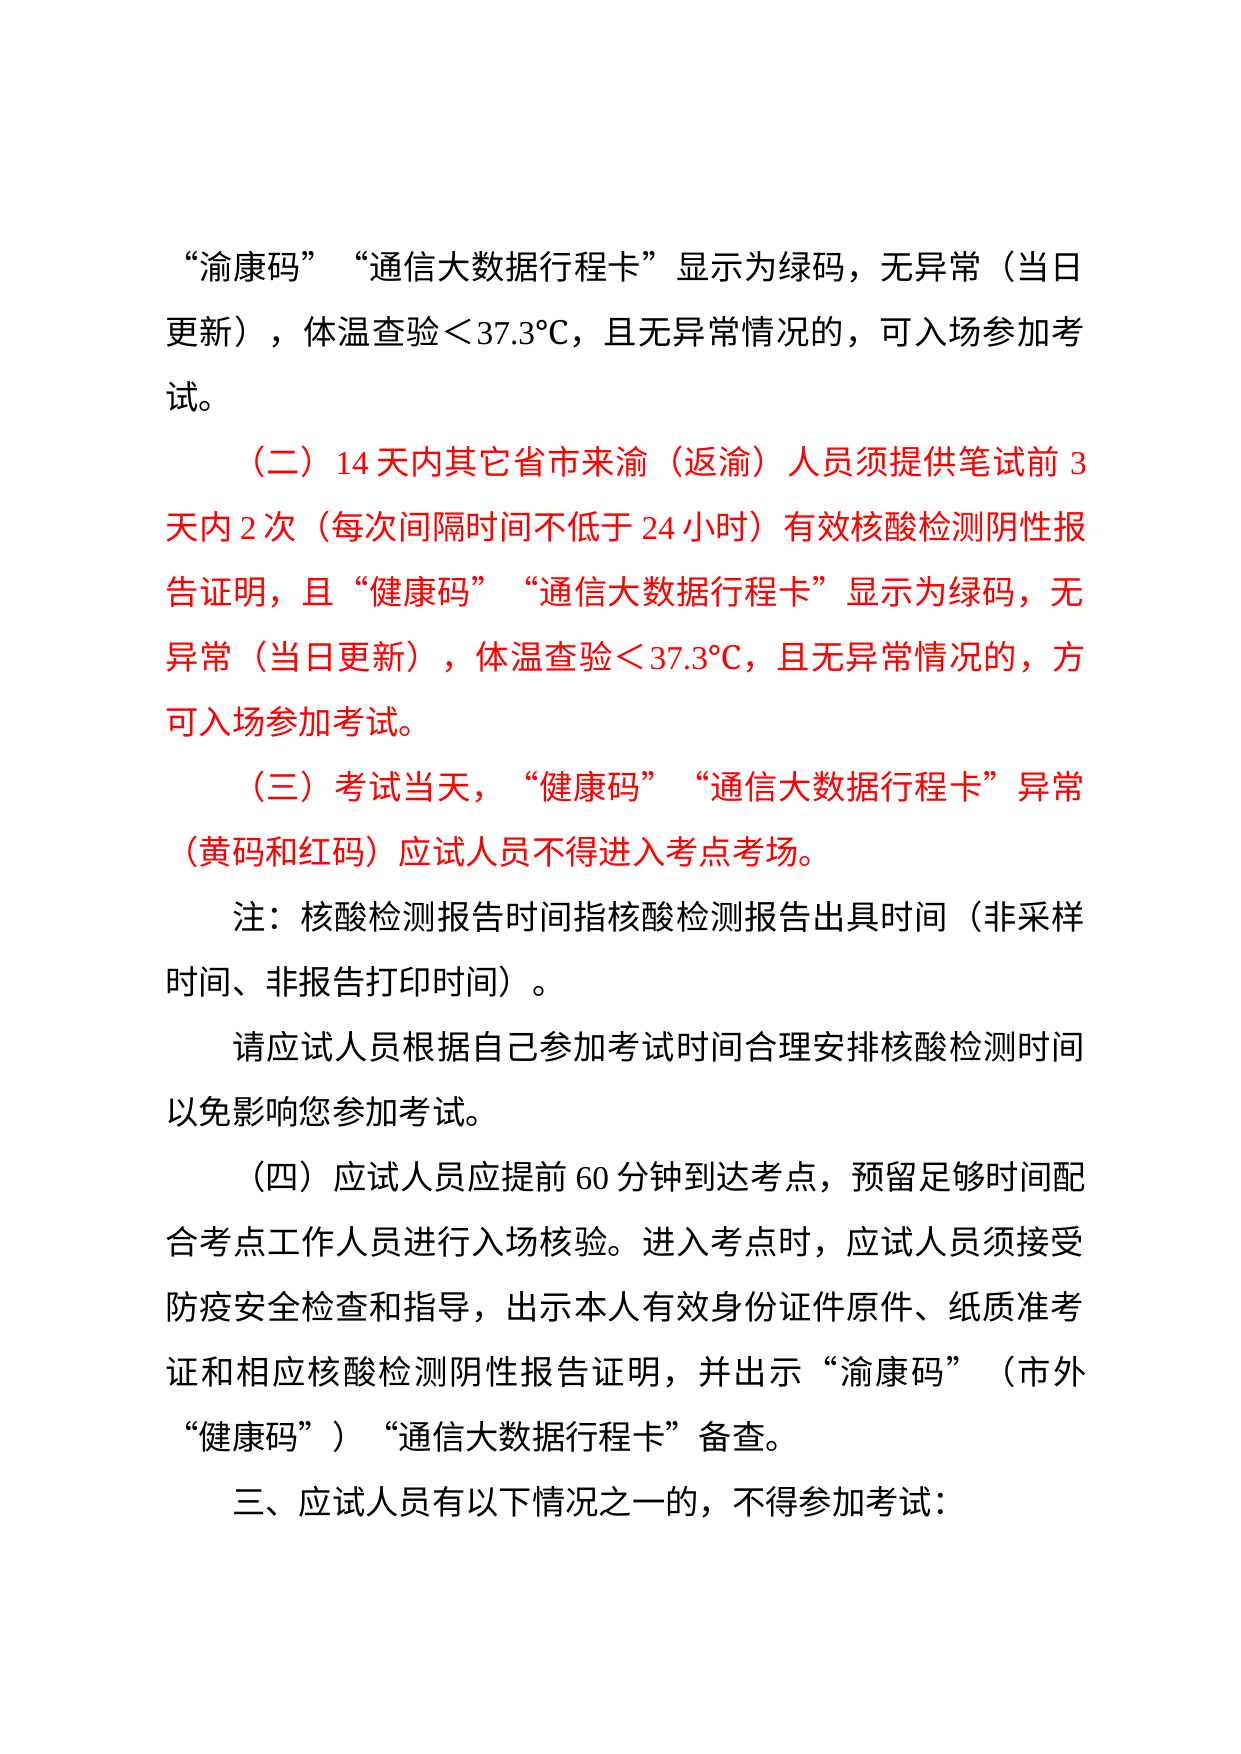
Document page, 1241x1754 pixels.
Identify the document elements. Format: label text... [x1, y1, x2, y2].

text 注：核酸检测报告时间指核酸检测报告出具时间（非采样时间、非报告打印时间）。 [165, 883, 1087, 1013]
text 三、应试人员有以下情况之一的，不得参加考试： [165, 1468, 1087, 1533]
text 请应试人员根据自己参加考试时间合理安排核酸检测时间，以免影响您参加考试。 [165, 1013, 1087, 1143]
text （四）应试人员应提前60分钟到达考点，预留足够时间配合考点工作人员进行入场核验。进入考点时，应试人员须接受防疫安全检查和指导，出示本人有效身份证件原件、纸质准考证和相应核酸检测阴性报告证明，并出示“渝康码”（市外“健康码”）“通信大数据行程卡”备查。 [165, 1143, 1087, 1468]
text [165, 233, 1087, 428]
text （二）14天内其它省市来渝（返渝）人员须提供笔试前3天内2次（每次间隔时间不低于24小时）有效核酸检测阴性报告证明，且“健康码”“通信大数据行程卡”显示为绿码，无异常（当日更新），体温查验＜37.3℃，且无异常情况的，方可入场参加考试。 [165, 428, 1087, 753]
text （三）考试当天，“健康码”“通信大数据行程卡”异常（黄码和红码）应试人员不得进入考点考场。 [165, 753, 1087, 883]
